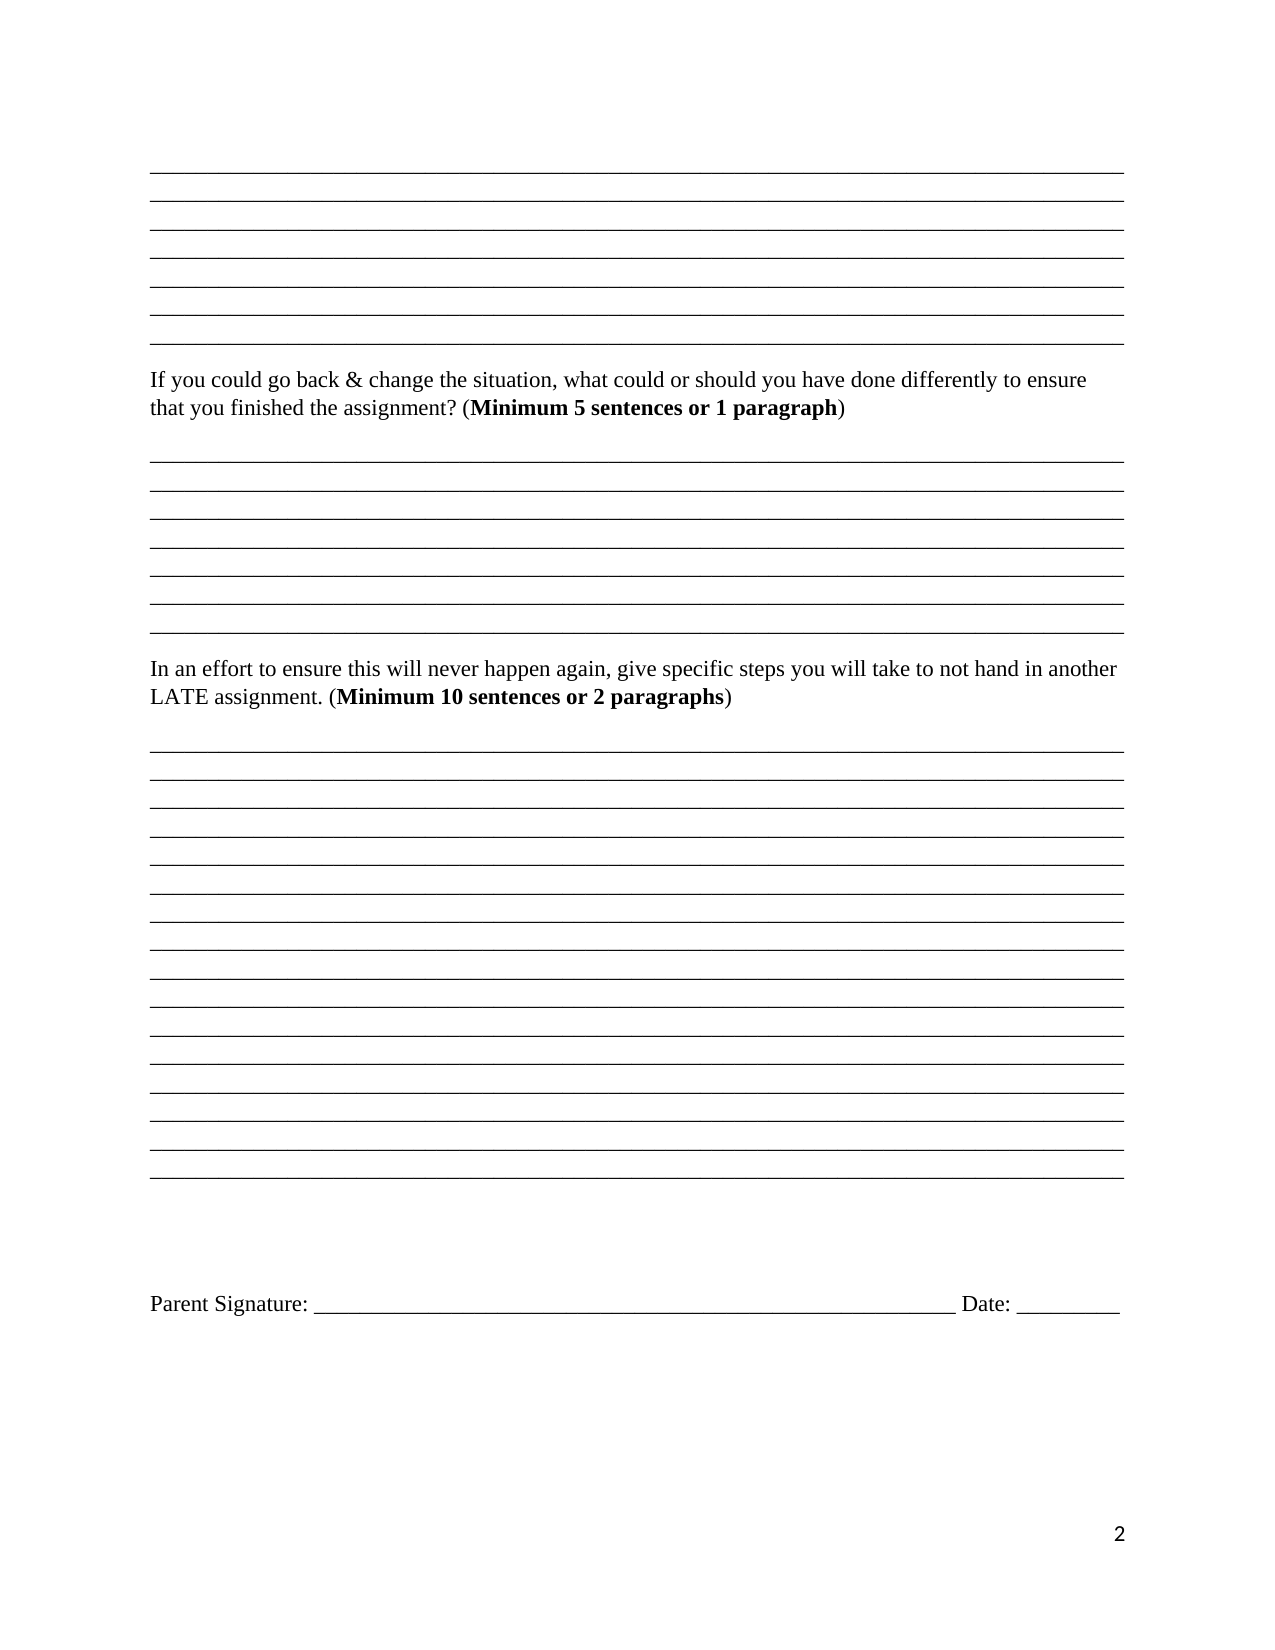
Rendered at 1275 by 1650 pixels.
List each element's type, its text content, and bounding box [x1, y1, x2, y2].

text ________________________________________________________________________________________________________________________________________________________________________________________________________________________________________________________________________________________________________________________________________________________________________________________________________________________________________________________________________________________________________________________________________________________________________________________________________________________________________________________________________________________________________________________________________________________________________________________________________________________________________________________________________________________________________________________________________________________________________________________________________________________________________________________________________________________________________________________________________________________________________________________________________________________________________________________________________________________________________________________________________________________________________________________________________________ [150, 728, 1125, 1181]
text If you could go back & change the situation, what could or should you have done differently to ensure that you finished the assignment? (Minimum 5 sentences or 1 paragraph) [150, 366, 1125, 421]
text Parent Signature: ________________________________________________________ Date: _________ [150, 1290, 1125, 1317]
text In an effort to ensure this will never happen again, give specific steps you will take to not hand in another LATE assignment. (Minimum 10 sentences or 2 paragraphs) [150, 655, 1125, 710]
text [150, 150, 1125, 347]
